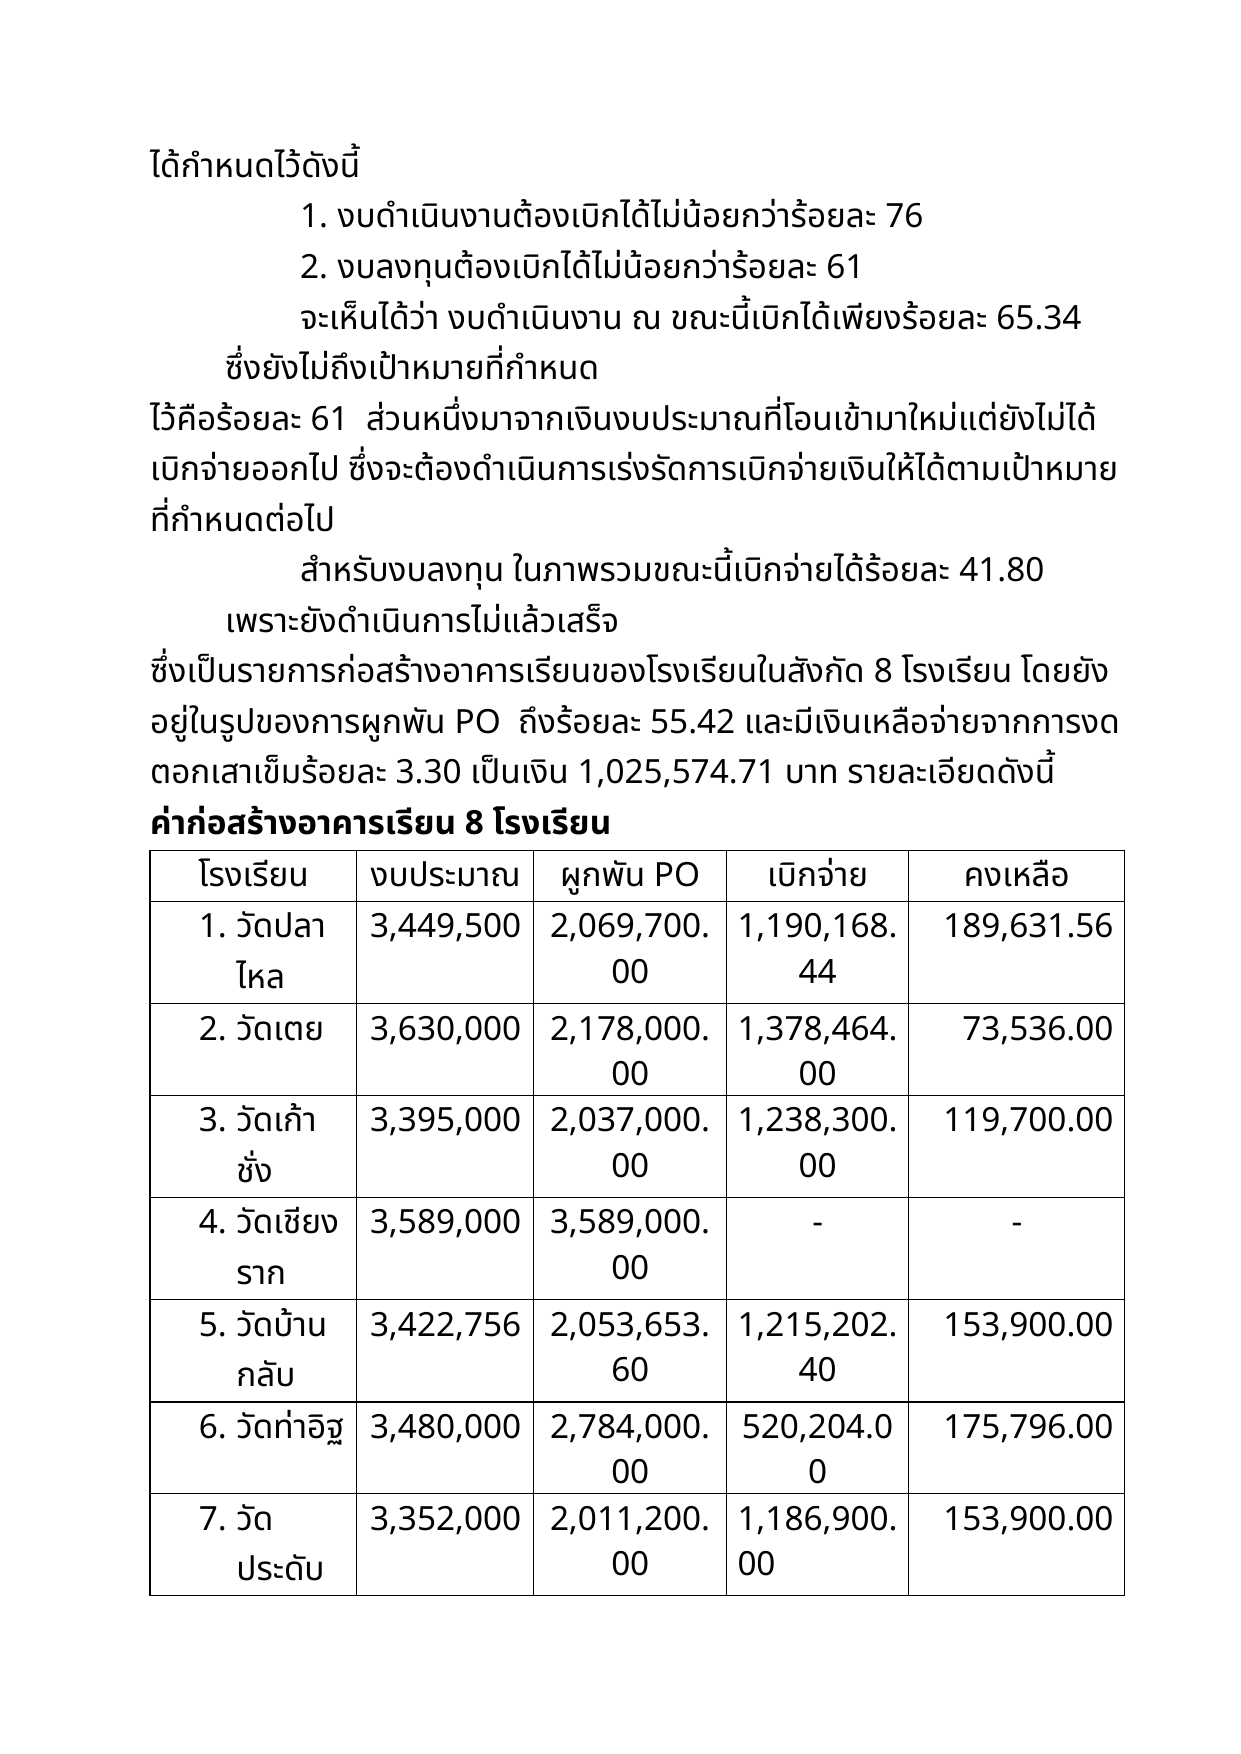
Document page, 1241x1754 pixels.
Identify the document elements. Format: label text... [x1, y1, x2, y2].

text ไว้คือร้อยละ 61 ส่วนหนึ่งมาจากเงินงบประมาณที่โอนเข้ามาใหม่แต่ยังไม่ได้เบิกจ่ายออกไป ซึ่งจะต้องดำเนินการเร่งรัดการเบิกจ่ายเงินให้ได้ตามเป้าหมายที่กำหนดต่อไป [150, 394, 1122, 546]
table_cell 3,422,756 [357, 1300, 533, 1401]
table_cell 1,378,464.00 [727, 1004, 908, 1095]
table_cell 3,589,000 [357, 1198, 533, 1299]
table_cell วัดบ้านกลับ [151, 1300, 356, 1401]
table_cell 2,011,200.00 [534, 1494, 726, 1595]
text สำหรับงบลงทุน ในภาพรวมขณะนี้เบิกจ่ายได้ร้อยละ 41.80 เพราะยังดำเนินการไม่แล้วเสร็จ [225, 546, 1122, 647]
table_cell 189,631.56 [909, 902, 1124, 1003]
table_header โรงเรียน [151, 851, 356, 901]
text ค่าก่อสร้างอาคารเรียน 8 โรงเรียน [150, 799, 1122, 849]
text ได้กำหนดไว้ดังนี้ [150, 142, 1122, 192]
table_cell 2,037,000.00 [534, 1096, 726, 1197]
table_cell - [909, 1198, 1124, 1299]
table_cell 153,900.00 [909, 1300, 1124, 1401]
table_cell 73,536.00 [909, 1004, 1124, 1095]
table_cell วัดเก้าชั่ง [151, 1096, 356, 1197]
table_cell วัดเชียงราก [151, 1198, 356, 1299]
table_cell 1,190,168.44 [727, 902, 908, 1003]
table_cell 1,186,900.00 [727, 1494, 908, 1595]
table_cell 3,395,000 [357, 1096, 533, 1197]
table_cell 1,238,300.00 [727, 1096, 908, 1197]
table_cell 153,900.00 [909, 1494, 1124, 1595]
text จะเห็นได้ว่า งบดำเนินงาน ณ ขณะนี้เบิกได้เพียงร้อยละ 65.34 ซึ่งยังไม่ถึงเป้าหมายที่กำหนด [225, 293, 1122, 394]
table_header งบประมาณ [357, 851, 533, 901]
table_cell 2,784,000.00 [534, 1403, 726, 1493]
table_cell 3,630,000 [357, 1004, 533, 1095]
table_cell 3,449,500 [357, 902, 533, 1003]
table_cell วัดเตย [151, 1004, 356, 1095]
table_cell 3,589,000.00 [534, 1198, 726, 1299]
list งบลงทุนต้องเบิกได้ไม่น้อยกว่าร้อยละ 61 [300, 243, 1122, 293]
table_cell 3,352,000 [357, 1494, 533, 1595]
table_cell 1,215,202.40 [727, 1300, 908, 1401]
table_cell 119,700.00 [909, 1096, 1124, 1197]
text ซึ่งเป็นรายการก่อสร้างอาคารเรียนของโรงเรียนในสังกัด 8 โรงเรียน โดยยังอยู่ในรูปของการผูกพัน PO ถึงร้อยละ 55.42 และมีเงินเหลือจ่ายจากการงดตอกเสาเข็มร้อยละ 3.30 เป็นเงิน 1,025,574.71 บาท รายละเอียดดังนี้ [150, 647, 1122, 799]
table_cell 3,480,000 [357, 1403, 533, 1493]
table_header เบิกจ่าย [727, 851, 908, 901]
table_cell วัดปลาไหล [151, 902, 356, 1003]
list งบดำเนินงานต้องเบิกได้ไม่น้อยกว่าร้อยละ 76 [300, 192, 1122, 243]
table_cell 2,069,700.00 [534, 902, 726, 1003]
table_cell วัดประดับ [151, 1494, 356, 1595]
table_cell 2,053,653.60 [534, 1300, 726, 1401]
table_cell - [727, 1198, 908, 1299]
table_cell 520,204.00 [727, 1403, 908, 1493]
table_header คงเหลือ [909, 851, 1124, 901]
table_cell 175,796.00 [909, 1403, 1124, 1493]
table_header ผูกพัน PO [534, 851, 726, 901]
table_cell วัดท่าอิฐ [151, 1403, 356, 1493]
table_cell 2,178,000.00 [534, 1004, 726, 1095]
